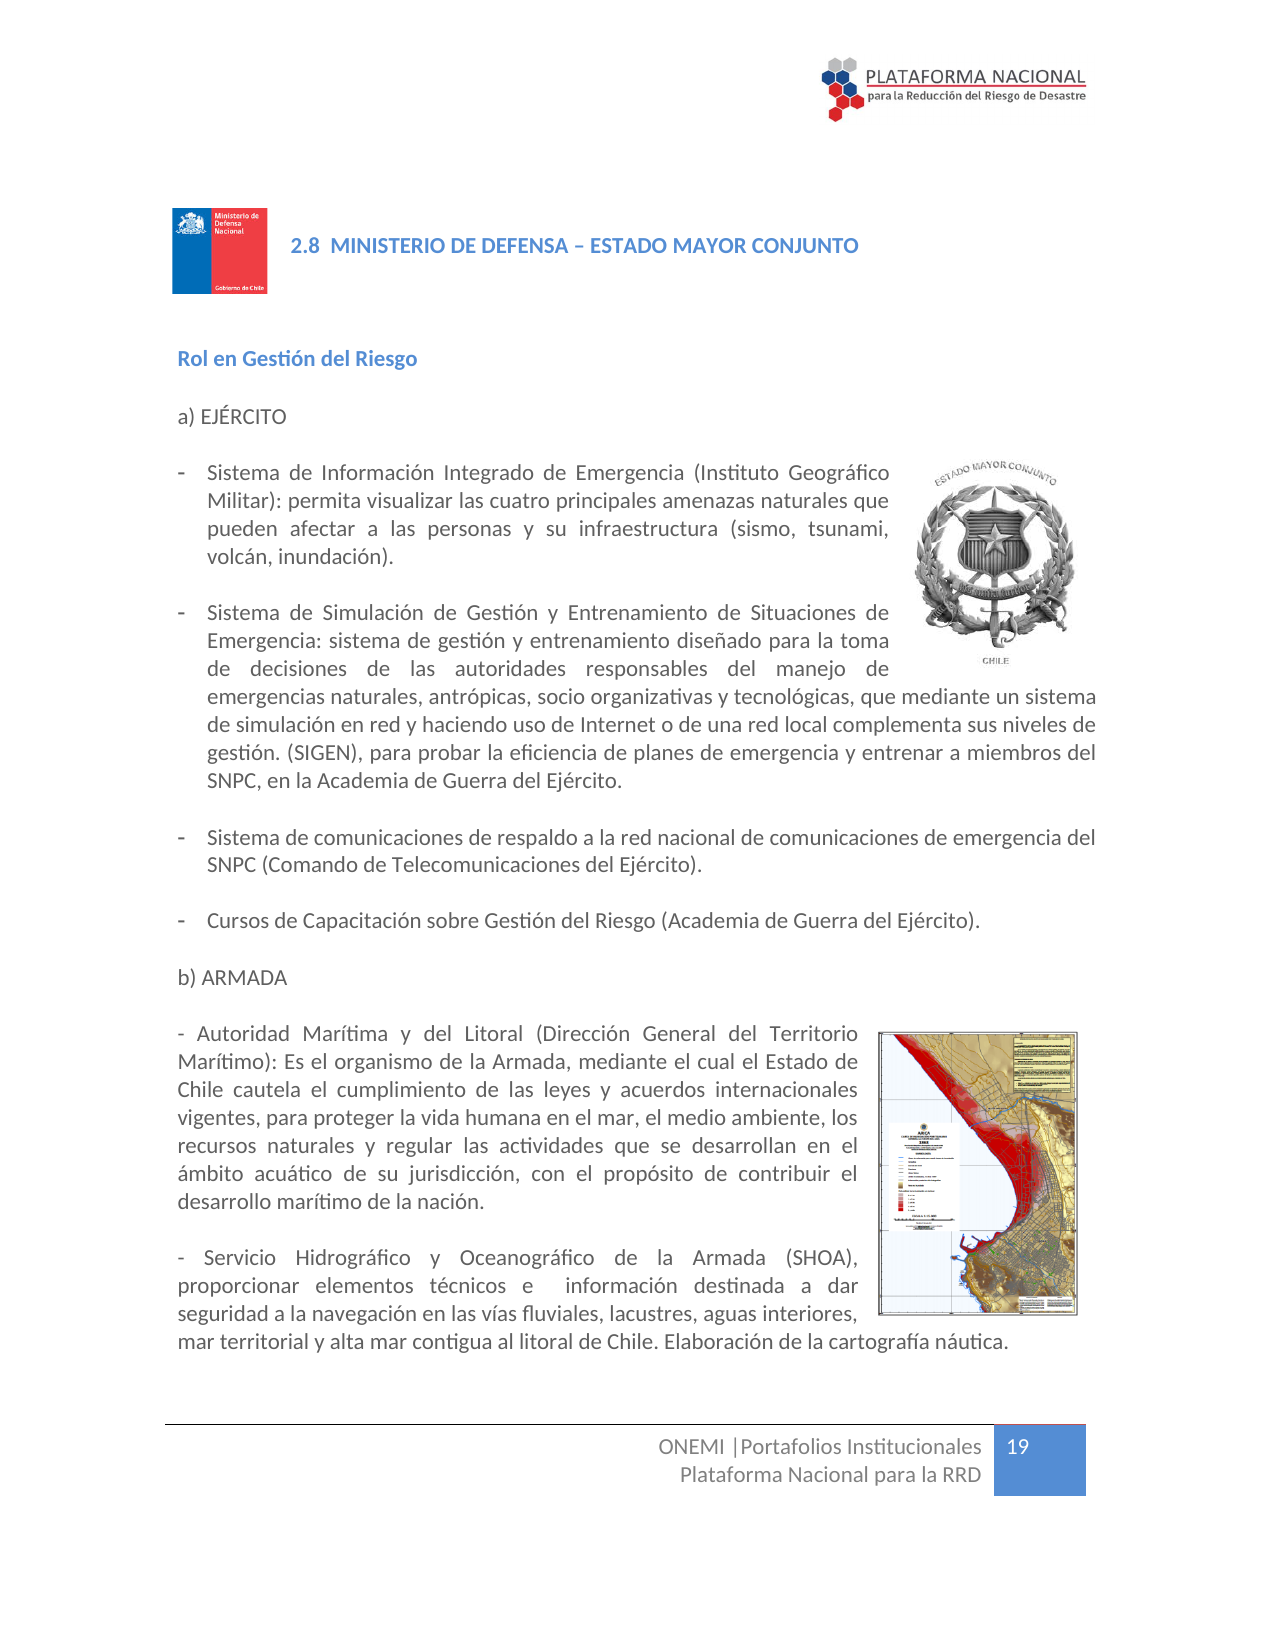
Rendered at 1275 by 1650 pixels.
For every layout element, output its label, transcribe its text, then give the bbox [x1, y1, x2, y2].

text b) ARMADA [177, 963, 1098, 991]
picture [172, 208, 268, 294]
picture [909, 459, 1079, 669]
text - Autoridad Marítima y del Litoral (Dirección General del Territorio Marítimo): Es el organismo de la Armada, mediante el cual el Estado de Chile cautela el cumplimiento de las leyes y acuerdos internacionales vigentes, para proteger la vida humana en el mar, el medio ambiente, los recursos naturales y regular las actividades que se desarrollan en el ámbito acuático de su jurisdicción, con el propósito de contribuir el desarrollo marítimo de la nación. [177, 1019, 1098, 1215]
list Sistema de Información Integrado de Emergencia (Instituto Geográfico Militar): permita visualizar las cuatro principales amenazas naturales que pueden afectar a las personas y su infraestructura (sismo, tsunami, volcán, inundación). [177, 458, 1098, 570]
text a) EJÉRCITO [177, 402, 1098, 430]
text Rol en Gestión del Riesgo [177, 344, 1098, 372]
picture [818, 54, 1095, 125]
list Sistema de comunicaciones de respaldo a la red nacional de comunicaciones de emergencia del SNPC (Comando de Telecomunicaciones del Ejército). [177, 823, 1098, 879]
list Sistema de Simulación de Gestión y Entrenamiento de Situaciones de Emergencia: sistema de gestión y entrenamiento diseñado para la toma de decisiones de las autoridades responsables del manejo de emergencias naturales, antrópicas, socio organizativas y tecnológicas, que mediante un sistema de simulación en red y haciendo uso de Internet o de una red local complementa sus niveles de gestión. (SIGEN), para probar la eficiencia de planes de emergencia y entrenar a miembros del SNPC, en la Academia de Guerra del Ejército. [177, 598, 1098, 794]
picture [878, 1030, 1079, 1317]
list Cursos de Capacitación sobre Gestión del Riesgo (Academia de Guerra del Ejército). [177, 907, 1098, 935]
text 2.8 MINISTERIO DE DEFENSA – ESTADO MAYOR CONJUNTO [268, 232, 1098, 260]
text - Servicio Hidrográfico y Oceanográfico de la Armada (SHOA), proporcionar elementos técnicos e información destinada a dar seguridad a la navegación en las vías fluviales, lacustres, aguas interiores, mar territorial y alta mar contigua al litoral de Chile. Elaboración de la cartografía náutica. [177, 1243, 1098, 1355]
